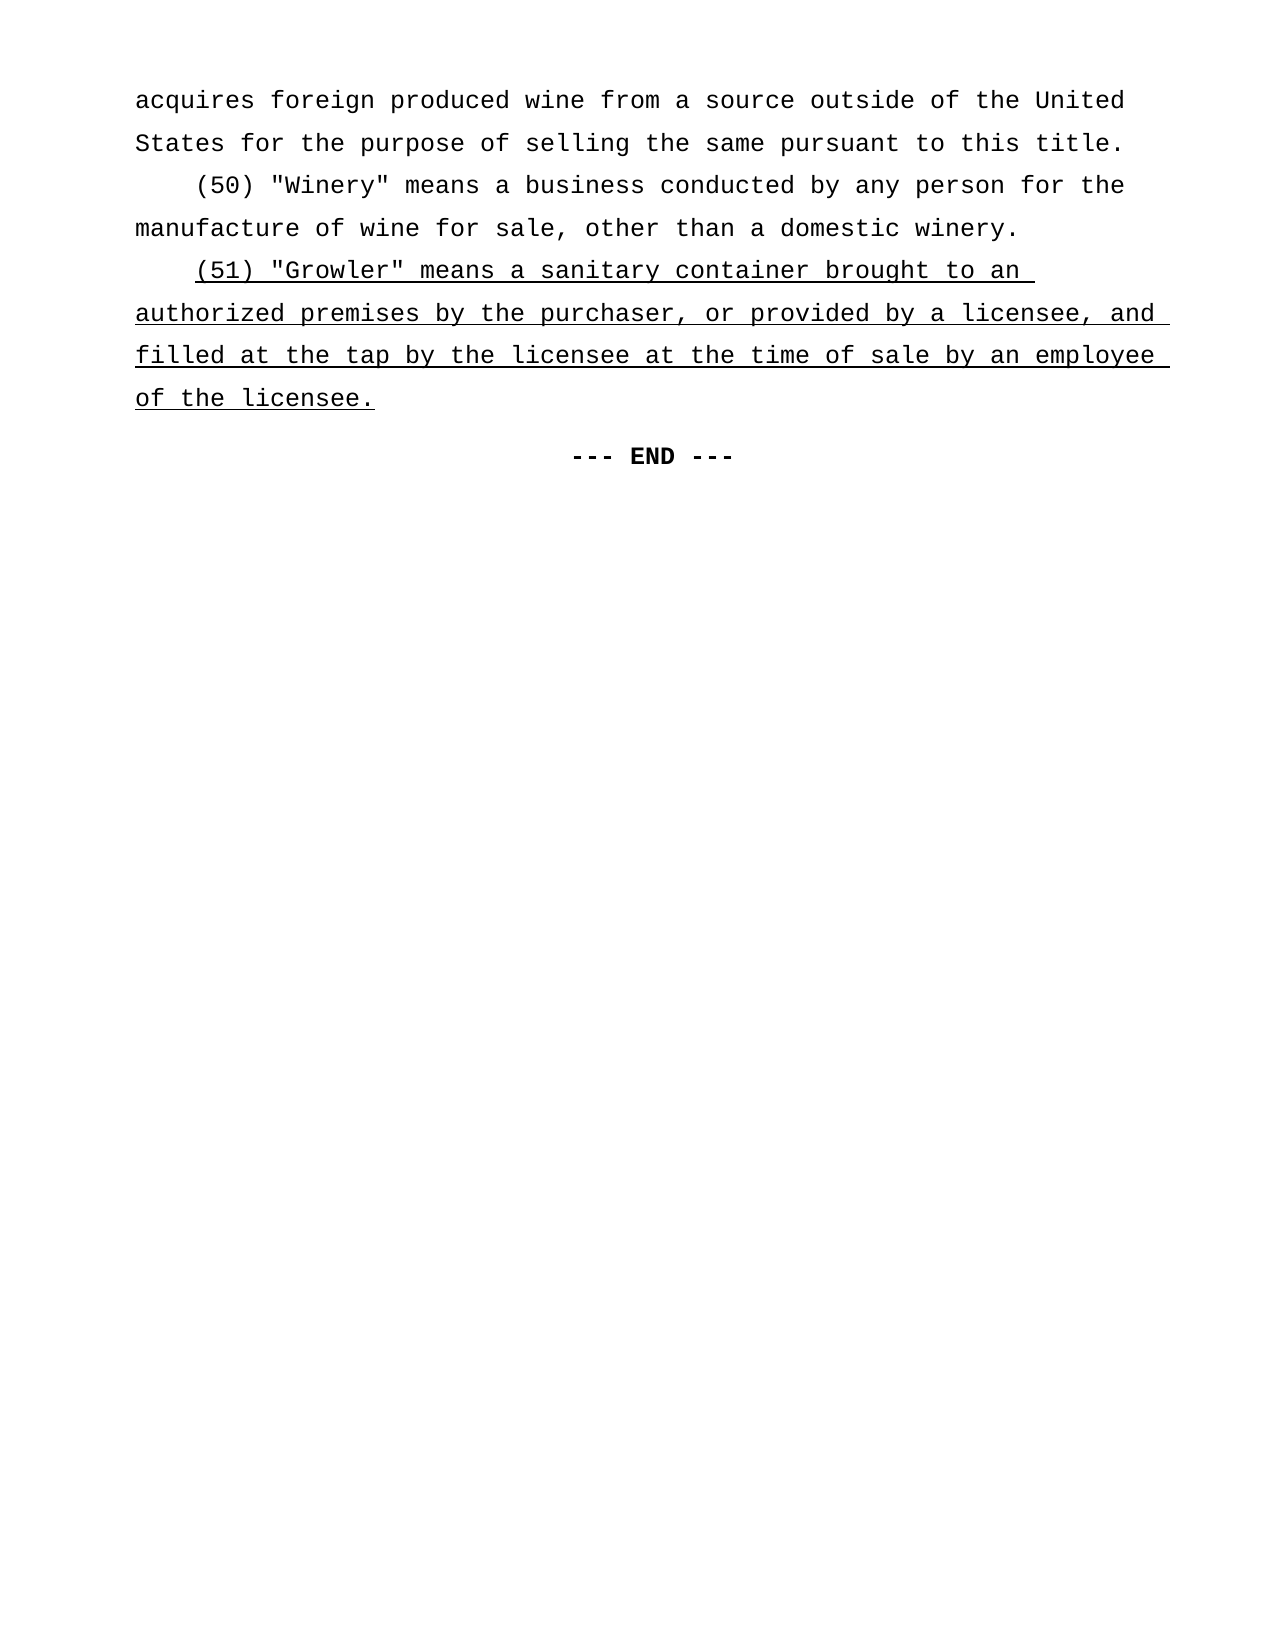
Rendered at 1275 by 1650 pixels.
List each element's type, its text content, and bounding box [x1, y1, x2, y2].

text (51) "Growler" means a sanitary container brought to an authorized premises by the purchaser, or provided by a licensee, and filled at the tap by the licensee at the time of sale by an employee of the licensee. [135, 368, 1170, 415]
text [135, 75, 1170, 160]
text --- END --- [135, 443, 1170, 472]
text (51) "Growler" means a sanitary container brought to an authorized premises by the purchaser, or provided by a licensee, and filled at the tap by the licensee at the time of sale by an employee of the licensee. [135, 245, 1170, 324]
text (51) "Growler" means a sanitary container brought to an authorized premises by the purchaser, or provided by a licensee, and filled at the tap by the licensee at the time of sale by an employee of the licensee. [135, 325, 1170, 366]
text (50) "Winery" means a business conducted by any person for the manufacture of wine for sale, other than a domestic winery. [135, 160, 1170, 245]
